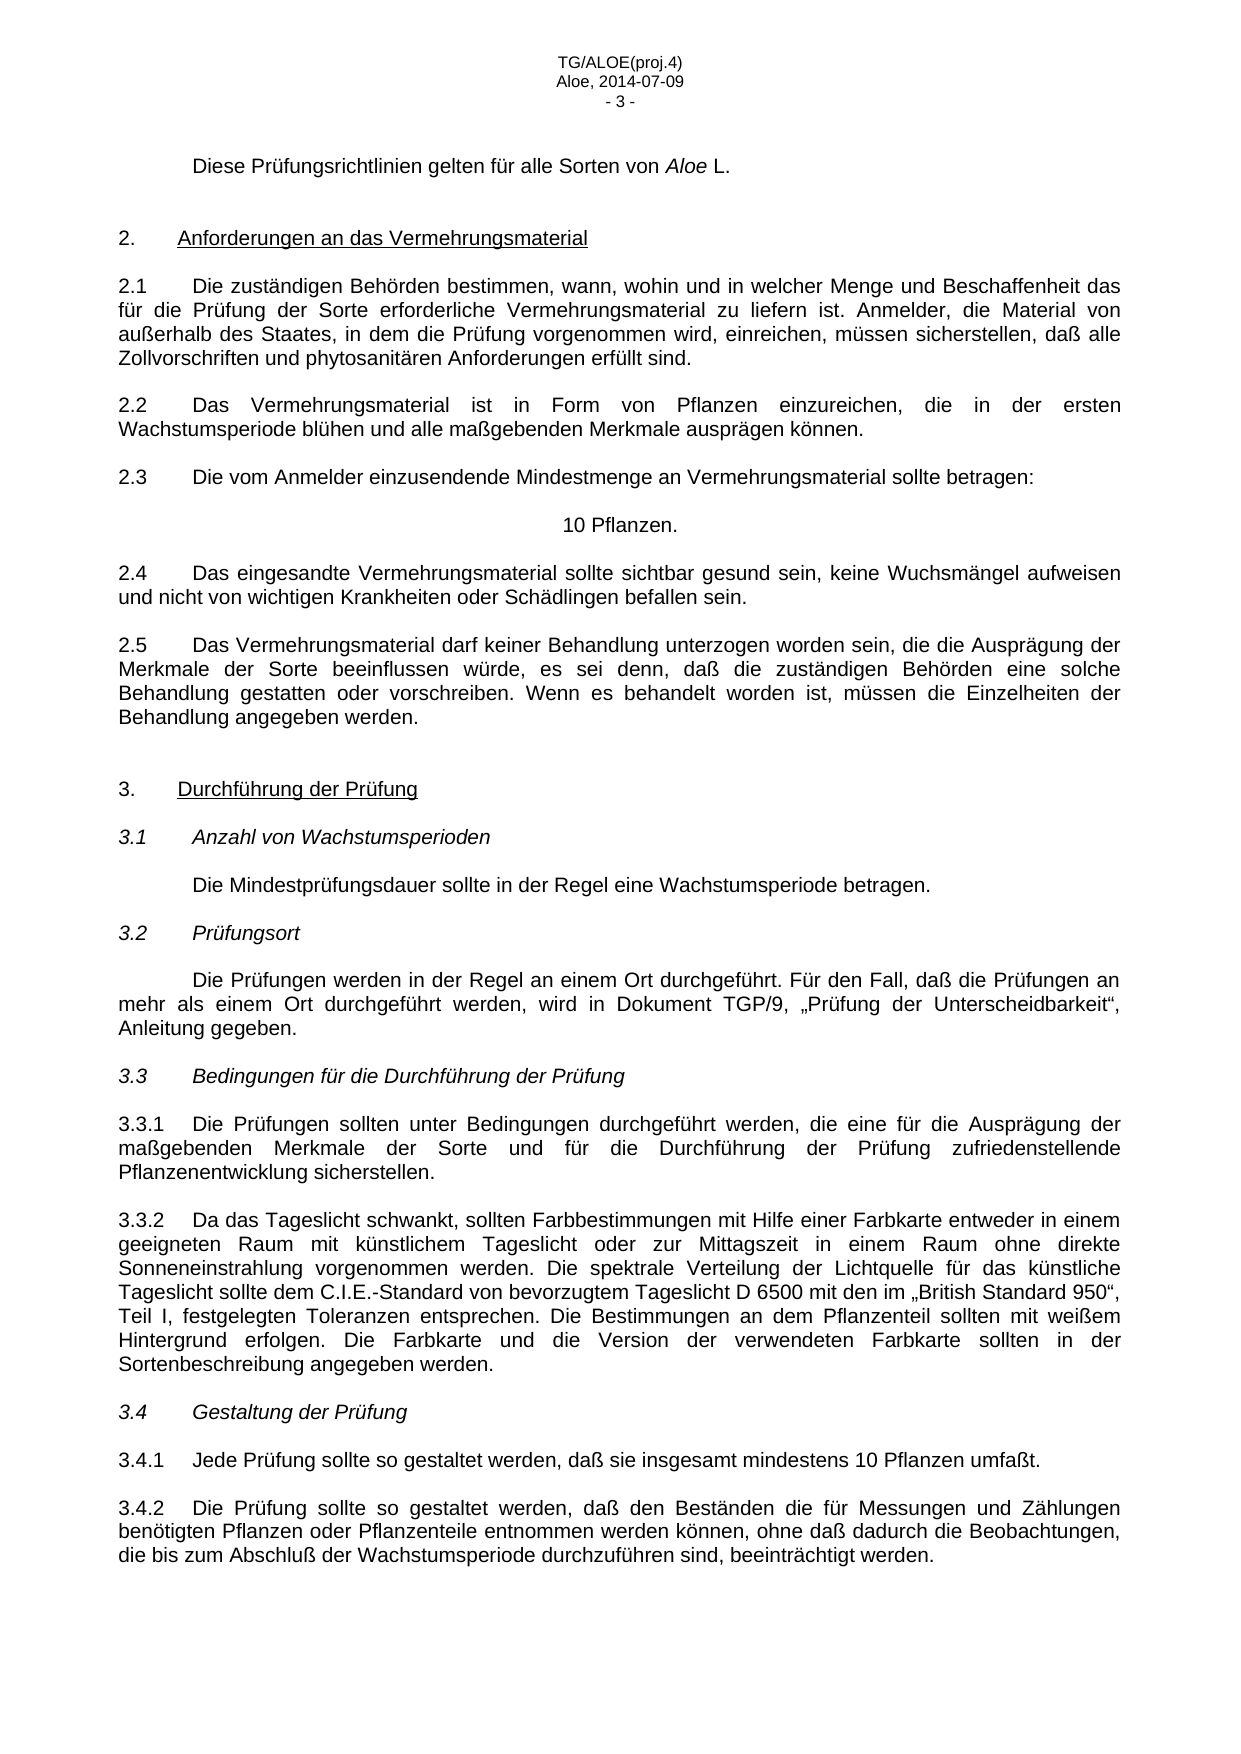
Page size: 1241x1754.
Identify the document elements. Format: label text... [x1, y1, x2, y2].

text 2.1 Die zuständigen Behörden bestimmen, wann, wohin und in welcher Menge und Beschaffenheit das für die Prüfung der Sorte erforderliche Vermehrungsmaterial zu liefern ist. Anmelder, die Material von außerhalb des Staates, in dem die Prüfung vorgenommen wird, einreichen, müssen sicherstellen, daß alle Zollvorschriften und phytosanitären Anforderungen erfüllt sind. [118, 273, 1122, 369]
text 2.3 Die vom Anmelder einzusendende Mindestmenge an Vermehrungsmaterial sollte betragen: [118, 465, 1122, 489]
subtitle Anforderungen an das Vermehrungsmaterial [118, 226, 1122, 249]
text 3.3.2 Da das Tageslicht schwankt, sollten Farbbestimmungen mit Hilfe einer Farbkarte entweder in einem geeigneten Raum mit künstlichem Tageslicht oder zur Mittagszeit in einem Raum ohne direkte Sonneneinstrahlung vorgenommen werden. Die spektrale Verteilung der Lichtquelle für das künstliche Tageslicht sollte dem C.I.E.-Standard von bevorzugtem Tageslicht D 6500 mit den im „British Standard 950“, Teil I, festgelegten Toleranzen entsprechen. Die Bestimmungen an dem Pflanzenteil sollten mit weißem Hintergrund erfolgen. Die Farbkarte und die Version der verwendeten Farbkarte sollten in der Sortenbeschreibung angegeben werden. [118, 1208, 1122, 1376]
subtitle Durchführung der Prüfung [118, 777, 1122, 801]
subtitle 3.1 Anzahl von Wachstumsperioden [118, 824, 1122, 848]
text 3.3.1 Die Prüfungen sollten unter Bedingungen durchgeführt werden, die eine für die Ausprägung der maßgebenden Merkmale der Sorte und für die Durchführung der Prüfung zufriedenstellende Pflanzenentwicklung sicherstellen. [118, 1112, 1122, 1184]
text 10 Pflanzen. [118, 513, 1122, 537]
subtitle 3.4 Gestaltung der Prüfung [118, 1399, 1122, 1423]
text Die Prüfungen werden in der Regel an einem Ort durchgeführt. Für den Fall, daß die Prüfungen an mehr als einem Ort durchgeführt werden, wird in Dokument TGP/9, „Prüfung der Unterscheidbarkeit“, Anleitung gegeben. [118, 968, 1122, 1040]
text 3.4.1 Jede Prüfung sollte so gestaltet werden, daß sie insgesamt mindestens 10 Pflanzen umfaßt. [118, 1447, 1122, 1471]
text Diese Prüfungsrichtlinien gelten für alle Sorten von Aloe L. [118, 154, 1122, 178]
text 2.5 Das Vermehrungsmaterial darf keiner Behandlung unterzogen worden sein, die die Ausprägung der Merkmale der Sorte beeinflussen würde, es sei denn, daß die zuständigen Behörden eine solche Behandlung gestatten oder vorschreiben. Wenn es behandelt worden ist, müssen die Einzelheiten der Behandlung angegeben werden. [118, 633, 1122, 729]
text Die Mindestprüfungsdauer sollte in der Regel eine Wachstumsperiode betragen. [118, 872, 1122, 896]
subtitle 3.3 Bedingungen für die Durchführung der Prüfung [118, 1064, 1122, 1088]
text 2.4 Das eingesandte Vermehrungsmaterial sollte sichtbar gesund sein, keine Wuchsmängel aufweisen und nicht von wichtigen Krankheiten oder Schädlingen befallen sein. [118, 561, 1122, 609]
text 3.4.2 Die Prüfung sollte so gestaltet werden, daß den Beständen die für Messungen und Zählungen benötigten Pflanzen oder Pflanzenteile entnommen werden können, ohne daß dadurch die Beobachtungen, die bis zum Abschluß der Wachstumsperiode durchzuführen sind, beeinträchtigt werden. [118, 1495, 1122, 1567]
subtitle 3.2 Prüfungsort [118, 920, 1122, 944]
text 2.2 Das Vermehrungsmaterial ist in Form von Pflanzen einzureichen, die in der ersten Wachstumsperiode blühen und alle maßgebenden Merkmale ausprägen können. [118, 393, 1122, 441]
